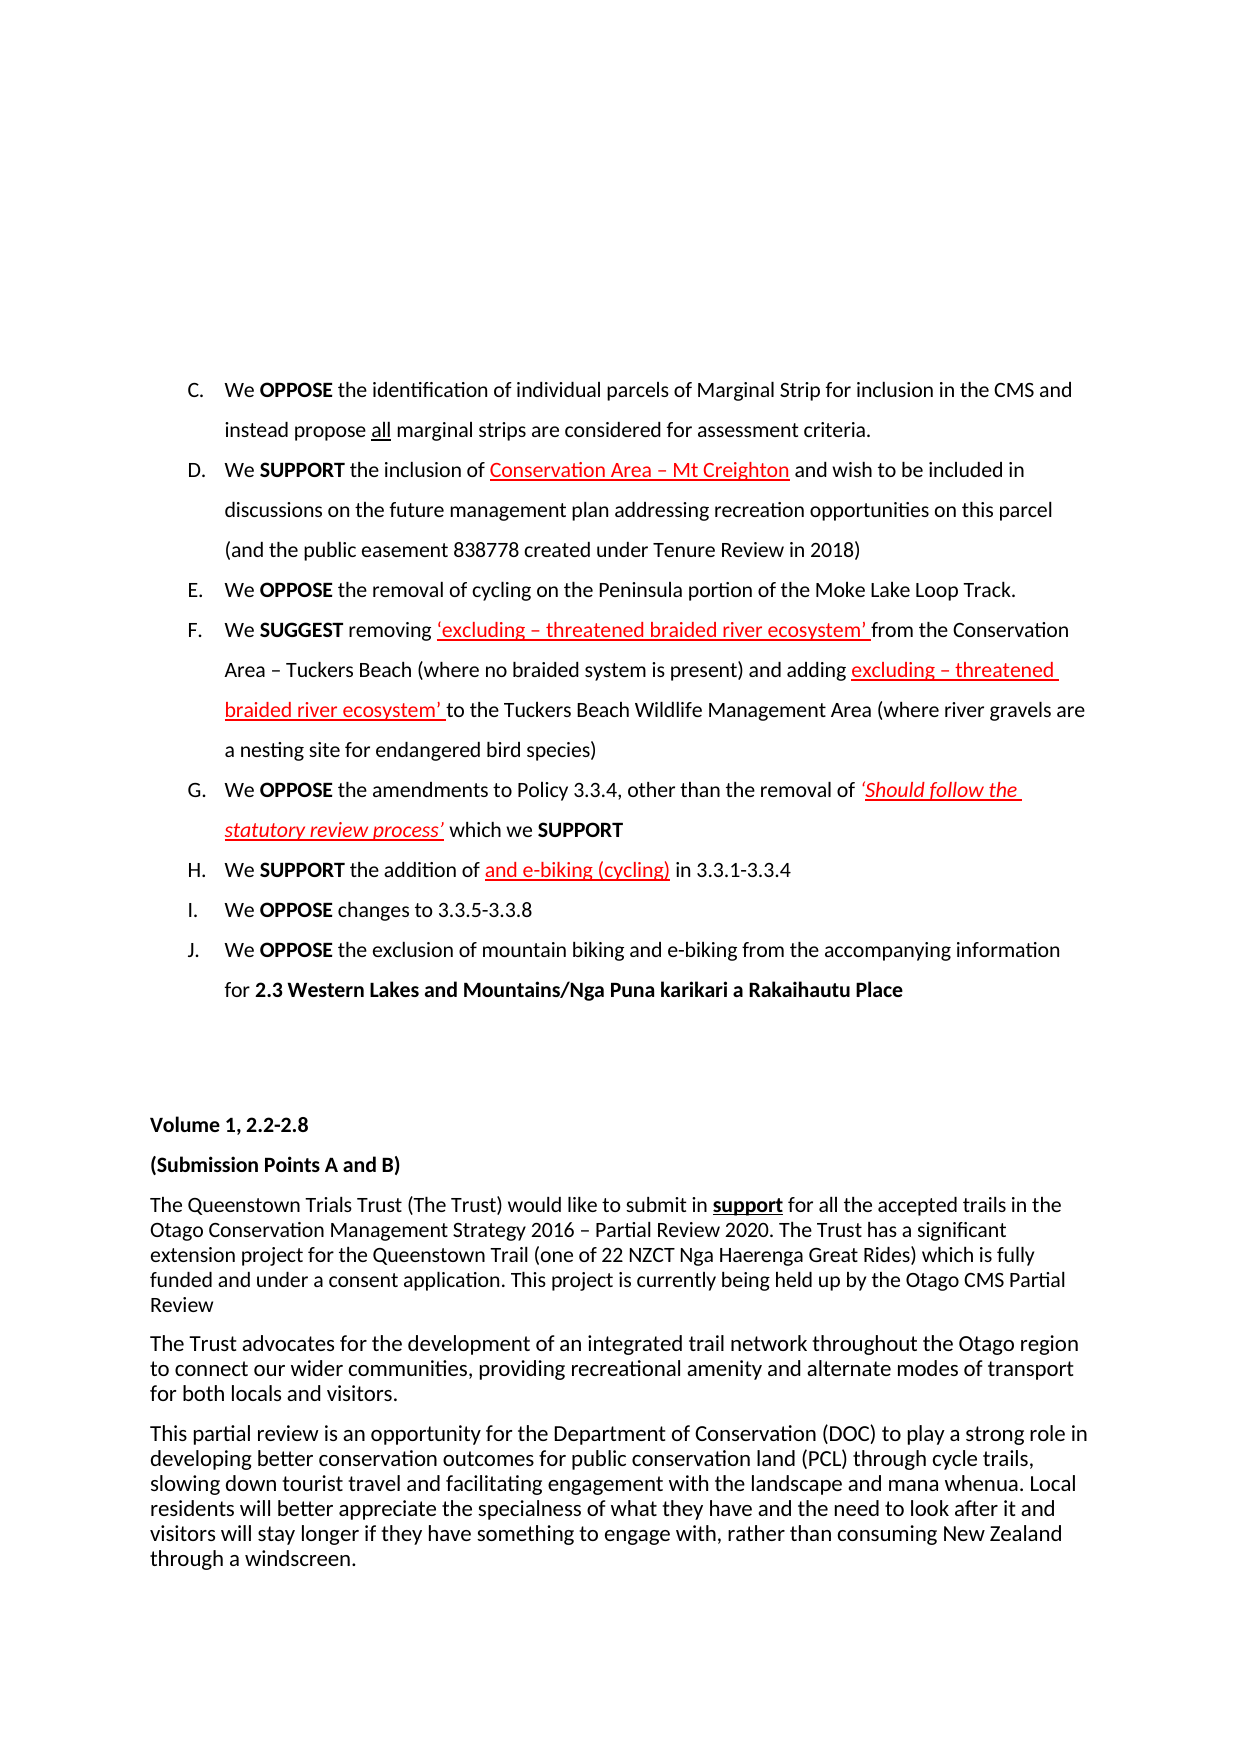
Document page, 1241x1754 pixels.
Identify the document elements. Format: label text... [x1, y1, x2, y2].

list We SUGGEST removing ‘excluding – threatened braided river ecosystem’ from the Conservation Area – Tuckers Beach (where no braided system is present) and adding excluding – threatened braided river ecosystem’ to the Tuckers Beach Wildlife Management Area (where river gravels are a nesting site for endangered bird species) [187, 617, 1090, 763]
text The Trust advocates for the development of an integrated trail network throughout the Otago region to connect our wider communities, providing recreational amenity and alternate modes of transport for both locals and visitors. [150, 1332, 1090, 1407]
list We OPPOSE changes to 3.3.5-3.3.8 [187, 897, 1090, 923]
text This partial review is an opportunity for the Department of Conservation (DOC) to play a strong role in developing better conservation outcomes for public conservation land (PCL) through cycle trails, slowing down tourist travel and facilitating engagement with the landscape and mana whenua. Local residents will better appreciate the specialness of what they have and the need to look after it and visitors will stay longer if they have something to engage with, rather than consuming New Zealand through a windscreen. [150, 1421, 1090, 1571]
text The Queenstown Trials Trust (The Trust) would like to submit in support for all the accepted trails in the Otago Conservation Management Strategy 2016 – Partial Review 2020. The Trust has a significant extension project for the Queenstown Trail (one of 22 NZCT Nga Haerenga Great Rides) which is fully funded and under a consent application. This project is currently being held up by the Otago CMS Partial Review [150, 1192, 1090, 1317]
list We SUPPORT the inclusion of Conservation Area – Mt Creighton and wish to be included in discussions on the future management plan addressing recreation opportunities on this parcel (and the public easement 838778 created under Tenure Review in 2018) [187, 457, 1090, 563]
list We OPPOSE the identification of individual parcels of Marginal Strip for inclusion in the CMS and instead propose all marginal strips are considered for assessment criteria. [187, 377, 1090, 443]
list We OPPOSE the amendments to Policy 3.3.4, other than the removal of ‘Should follow the statutory review process’ which we SUPPORT [187, 777, 1090, 843]
text (Submission Points A and B) [150, 1152, 1090, 1177]
list We SUPPORT the addition of and e-biking (cycling) in 3.3.1-3.3.4 [187, 857, 1090, 883]
list We OPPOSE the removal of cycling on the Peninsula portion of the Moke Lake Loop Track. [187, 577, 1090, 603]
list We OPPOSE the exclusion of mountain biking and e-biking from the accompanying information for 2.3 Western Lakes and Mountains/Nga Puna karikari a Rakaihautu Place [187, 937, 1090, 1003]
text Volume 1, 2.2-2.8 [150, 1113, 1090, 1138]
